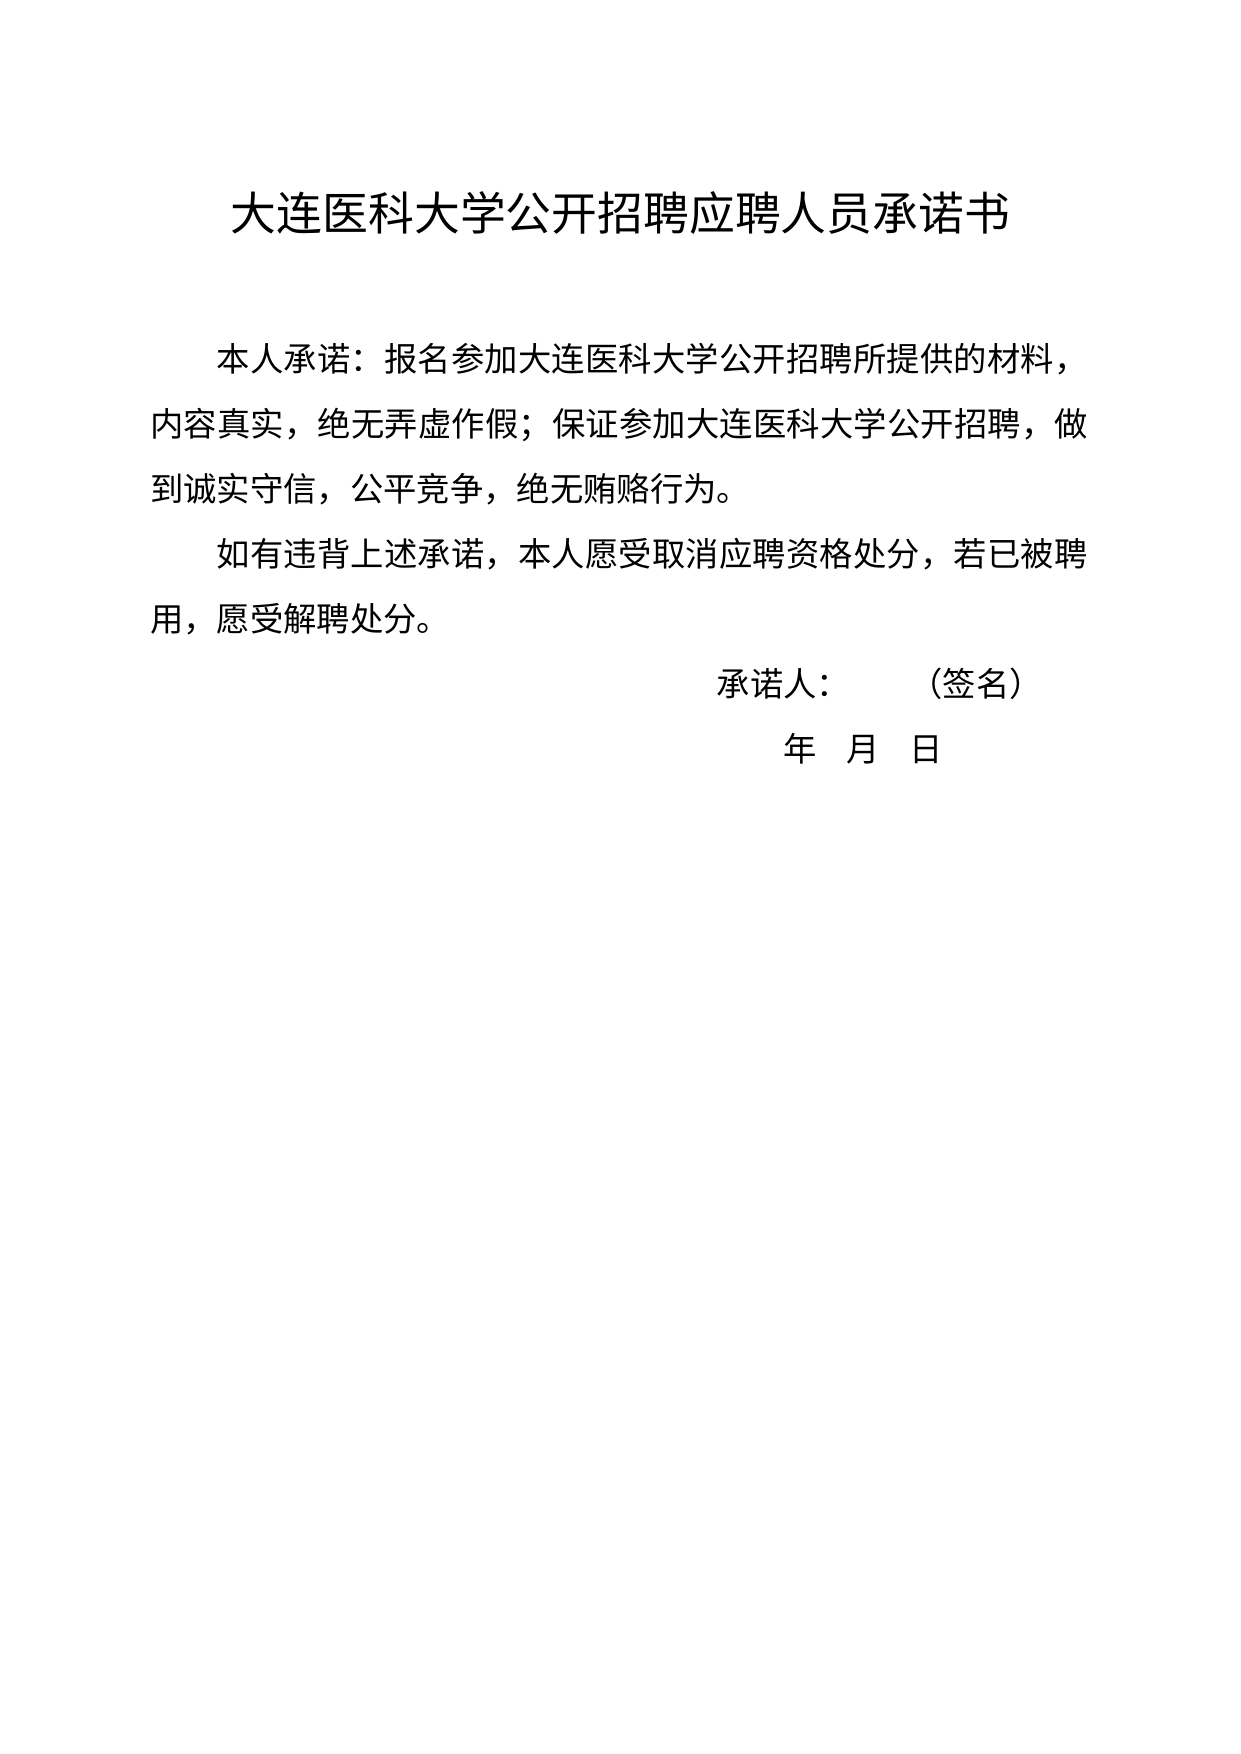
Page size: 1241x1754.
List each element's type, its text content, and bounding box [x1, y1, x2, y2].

text 本人承诺：报名参加大连医科大学公开招聘所提供的材料，内容真实，绝无弄虚作假；保证参加大连医科大学公开招聘，做到诚实守信，公平竞争，绝无贿赂行为。 [150, 324, 1090, 519]
text 年 月 日 [150, 714, 1090, 779]
text 大连医科大学公开招聘应聘人员承诺书 [150, 162, 1090, 259]
text 承诺人： （签名） [150, 649, 1090, 714]
text 如有违背上述承诺，本人愿受取消应聘资格处分，若已被聘用，愿受解聘处分。 [150, 519, 1090, 649]
